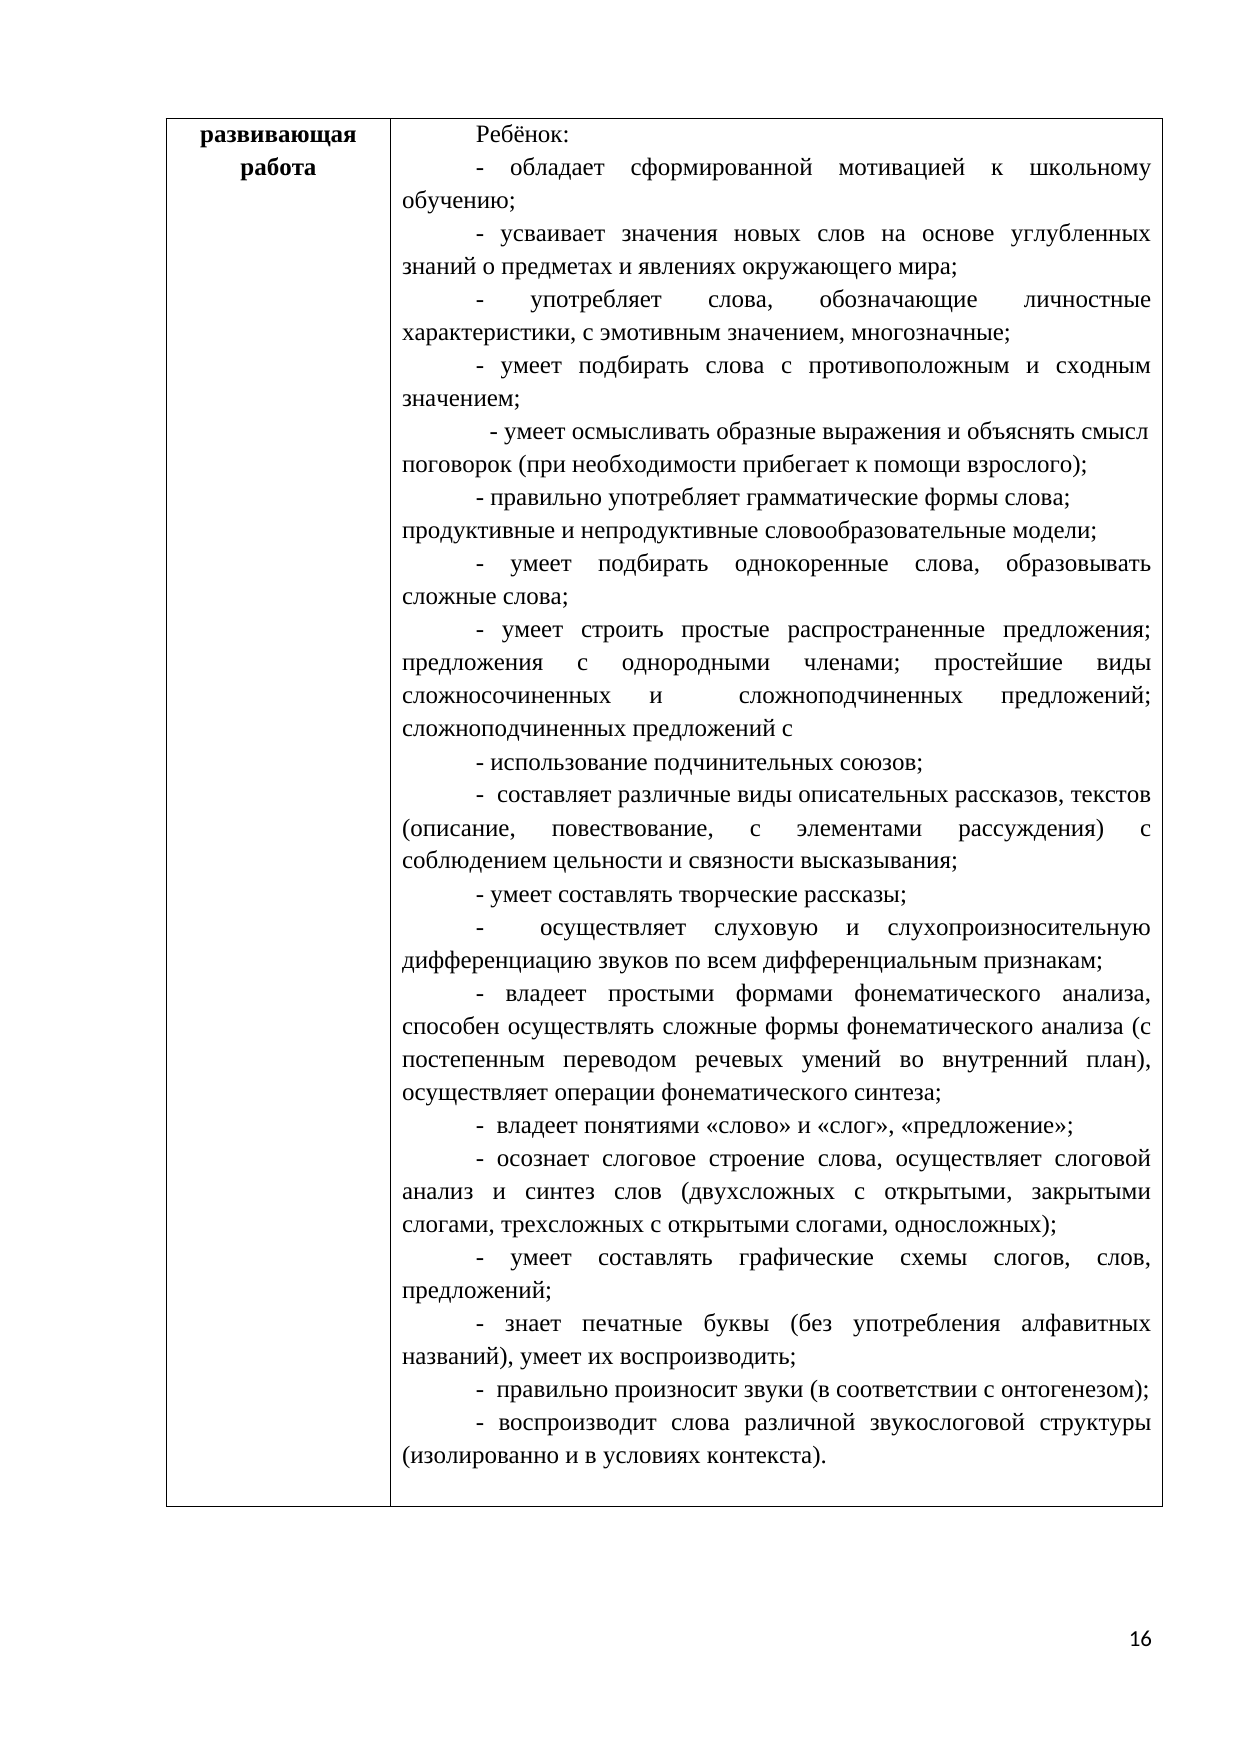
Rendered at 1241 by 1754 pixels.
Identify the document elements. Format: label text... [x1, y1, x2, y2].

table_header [167, 119, 390, 1506]
table_cell Ребёнок: - обладает сформированной мотивацией к школьному обучению; - усваивает значения новых слов на основе углубленных знаний о предметах и явлениях окружающего мира; - употребляет слова, обозначающие личностные характеристики, с эмотивным значением, многозначные; - умеет подбирать слова с противоположным и сходным значением; - умеет осмысливать образные выражения и объяснять смысл поговорок (при необходимости прибегает к помощи взрослого); - правильно употребляет грамматические формы слова; продуктивные и непродуктивные словообразовательные модели; - умеет подбирать однокоренные слова, образовывать сложные слова; - умеет строить простые распространенные предложения; предложения с однородными членами; простейшие виды сложносочиненных и сложноподчиненных предложений; сложноподчиненных предложений с - использование подчинительных союзов; - составляет различные виды описательных рассказов, текстов (описание, повествование, с элементами рассуждения) с соблюдением цельности и связности высказывания; - умеет составлять творческие рассказы; - осуществляет слуховую и слухопроизносительную дифференциацию звуков по всем дифференциальным признакам; - владеет простыми формами фонематического анализа, способен осуществлять сложные формы фонематического анализа (с постепенным переводом речевых умений во внутренний план), осуществляет операции фонематического синтеза; - владеет понятиями «слово» и «слог», «предложение»; - осознает слоговое строение слова, осуществляет слоговой анализ и синтез слов (двухсложных с открытыми, закрытыми слогами, трехсложных с открытыми слогами, односложных); - умеет составлять графические схемы слогов, слов, предложений; - знает печатные буквы (без употребления алфавитных названий), умеет их воспроизводить; - правильно произносит звуки (в соответствии с онтогенезом); - воспроизводит слова различной звукослоговой структуры (изолированно и в условиях контекста). [391, 119, 1162, 1506]
